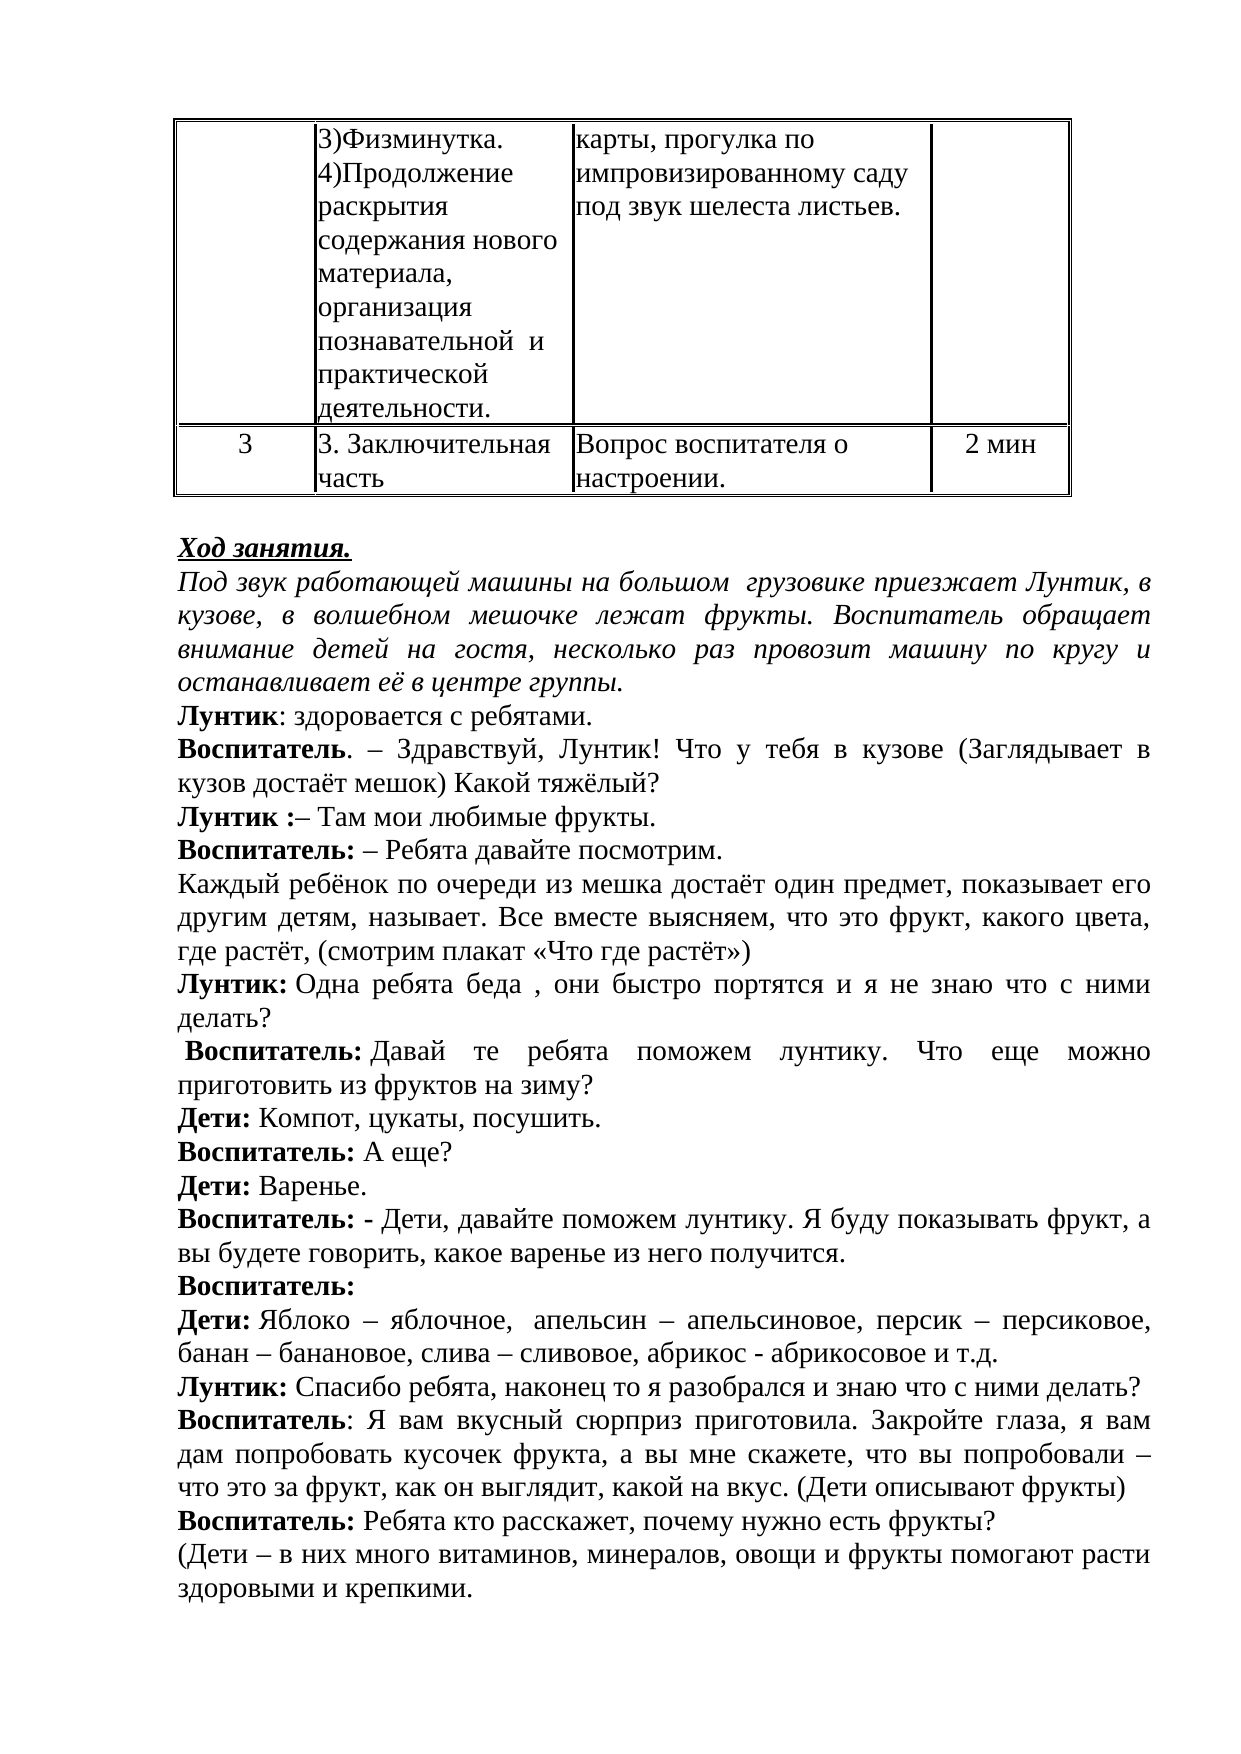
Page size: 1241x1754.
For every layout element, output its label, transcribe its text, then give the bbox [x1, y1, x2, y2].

text Воспитатель: Ребята кто расскажет, почему нужно есть фрукты? [177, 1503, 1152, 1537]
text Воспитатель: - Дети, давайте поможем лунтику. Я буду показывать фрукт, а вы будете говорить, какое варенье из него получится. [177, 1201, 1152, 1268]
text Дети: Яблоко – яблочное, апельсин – апельсиновое, персик – персиковое, банан – банановое, слива – сливовое, абрикос - абрикосовое и т.д. [177, 1302, 1152, 1369]
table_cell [573, 122, 931, 423]
table_cell 25мин [931, 122, 1068, 423]
text Дети: Варенье. [177, 1168, 1152, 1201]
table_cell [315, 122, 573, 423]
text Лунтик :– Там мои любимые фрукты. [177, 799, 1152, 832]
table_cell Вопрос воспитателя о настроении. [573, 427, 931, 493]
text Воспитатель: Я вам вкусный сюрприз приготовила. Закройте глаза, я вам дам попробовать кусочек фрукта, а вы мне скажете, что вы попробовали – что это за фрукт, как он выглядит, какой на вкус. (Дети описывают фрукты) [177, 1402, 1152, 1503]
table_cell 2 [177, 122, 315, 423]
text Лунтик: здоровается с ребятами. [177, 698, 1152, 732]
text Каждый ребёнок по очереди из мешка достаёт один предмет, показывает его другим детям, называет. Все вместе выясняем, что это фрукт, какого цвета, где растёт, (смотрим плакат «Что где растёт») [177, 866, 1152, 966]
table_cell 3 [177, 423, 315, 493]
table_cell 2 мин [931, 423, 1069, 493]
text Воспитатель: [177, 1268, 1152, 1302]
text Воспитатель: Давай те ребята поможем лунтику. Что еще можно приготовить из фруктов на зиму? [177, 1033, 1152, 1101]
text Воспитатель: – Ребята давайте посмотрим. [177, 832, 1152, 866]
table_cell 3. Заключительная часть [315, 427, 573, 493]
text Лунтик: Спасибо ребята, наконец то я разобрался и знаю что с ними делать? [177, 1369, 1152, 1402]
text (Дети – в них много витаминов, минералов, овощи и фрукты помогают расти здоровыми и крепкими. [177, 1537, 1152, 1604]
text Под звук работающей машины на большом грузовике приезжает Лунтик, в кузове, в волшебном мешочке лежат фрукты. Воспитатель обращает внимание детей на гостя, несколько раз провозит машину по кругу и останавливает её в центре группы. [177, 564, 1152, 698]
text Воспитатель. – Здравствуй, Лунтик! Что у тебя в кузове (Заглядывает в кузов достаёт мешок) Какой тяжёлый? [177, 732, 1152, 799]
text Ход занятия. [177, 530, 1152, 564]
text Дети: Компот, цукаты, посушить. [177, 1101, 1152, 1134]
text Воспитатель: А еще? [177, 1134, 1152, 1168]
text Лунтик: Одна ребята беда , они быстро портятся и я не знаю что с ними делать? [177, 966, 1152, 1033]
